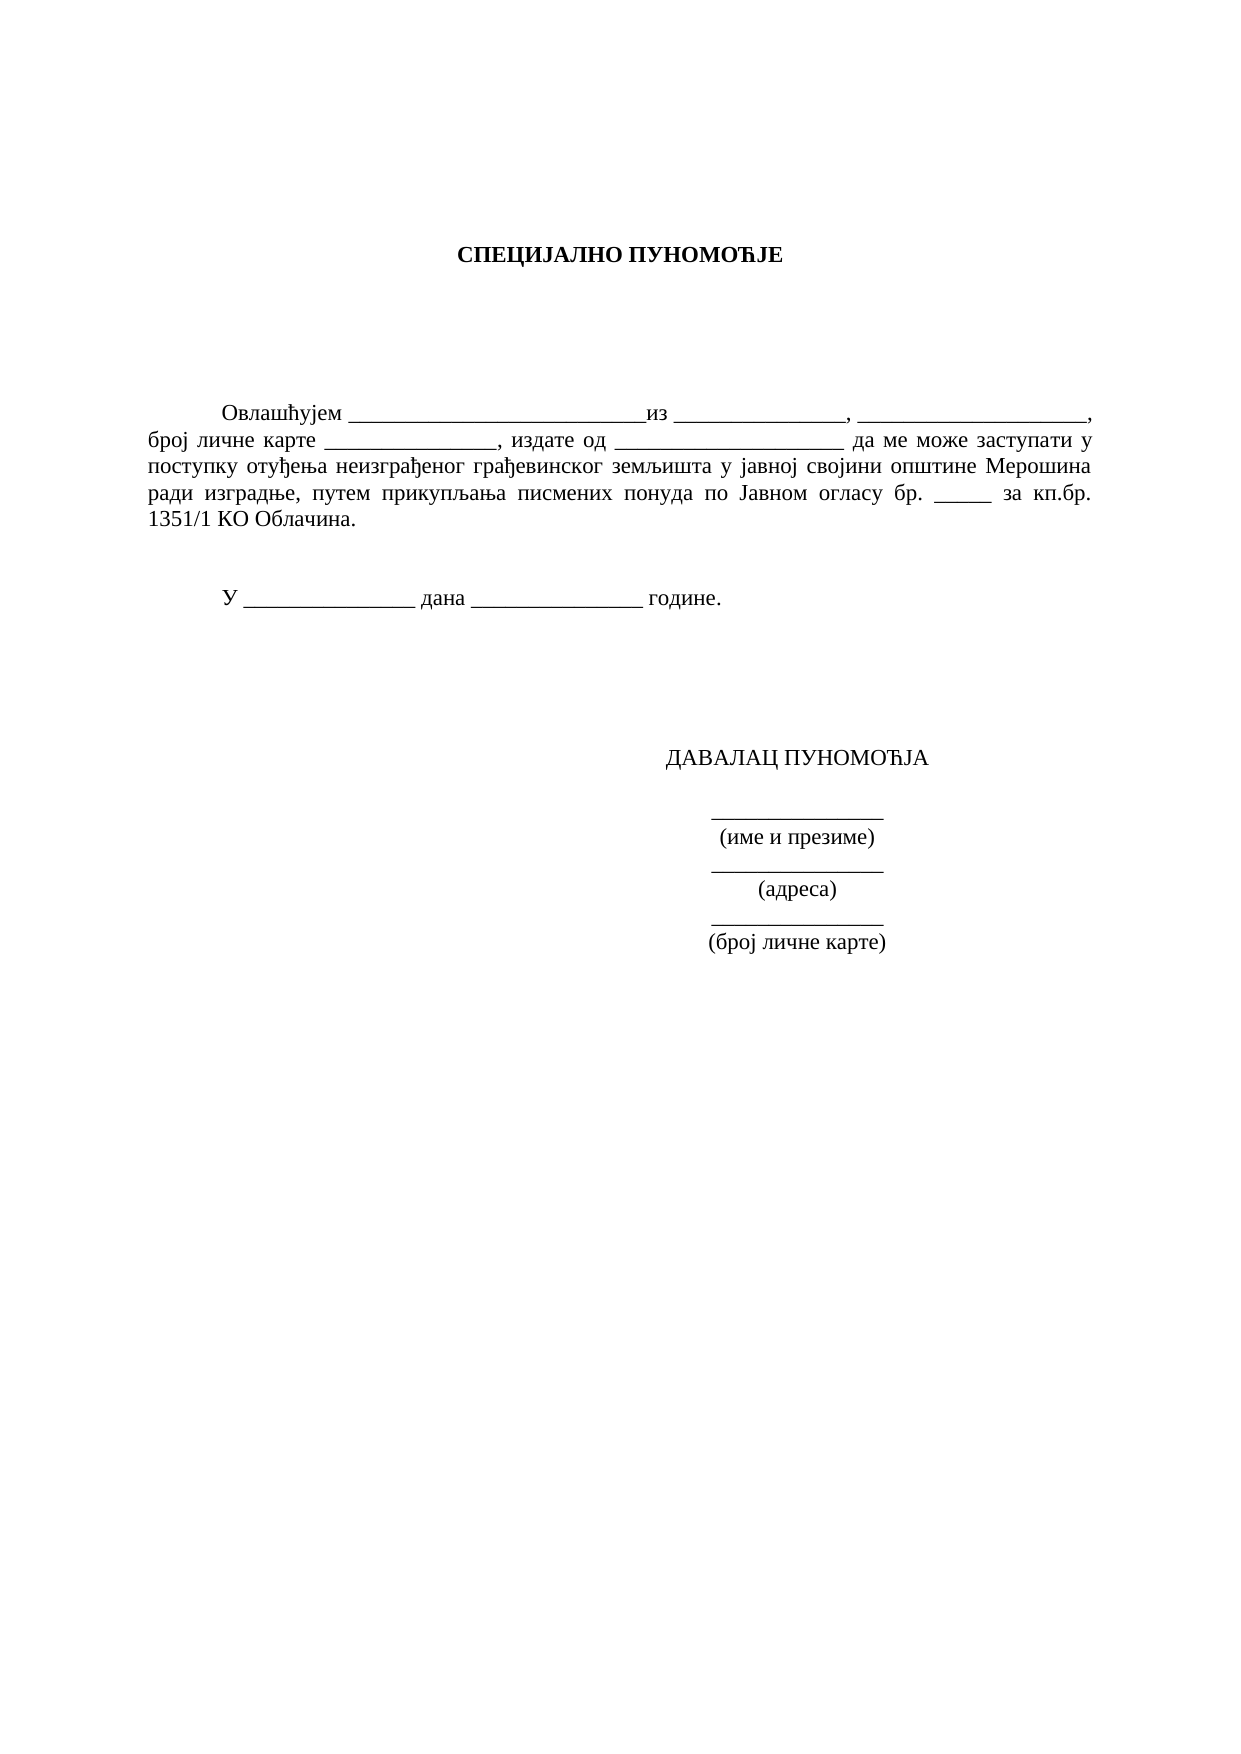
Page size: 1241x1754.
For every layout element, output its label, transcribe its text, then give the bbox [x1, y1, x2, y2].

text _______________ [148, 849, 1093, 876]
text (име и презиме) [148, 823, 1093, 849]
text (број личне карте) [148, 928, 1093, 954]
text СПЕЦИЈАЛНО ПУНОМОЋЈЕ [148, 241, 1093, 268]
text _______________ [148, 902, 1093, 928]
text (адреса) [148, 876, 1093, 902]
text У _______________ дана _______________ године. [148, 584, 1093, 610]
text _______________ [148, 796, 1093, 823]
text Овлашћујем __________________________из _______________, ____________________, број личне карте _______________, издате од ____________________ да ме може заступати у поступку отуђења неизграђеног грађевинског земљишта у јавној својини општине Мерошина ради изградње, путем прикупљања писмених понуда по Јавном огласу бр. _____ за кп.бр. 1351/1 КО Облачина. [148, 399, 1093, 531]
text ДАВАЛАЦ ПУНОМОЋЈА [148, 744, 1093, 770]
